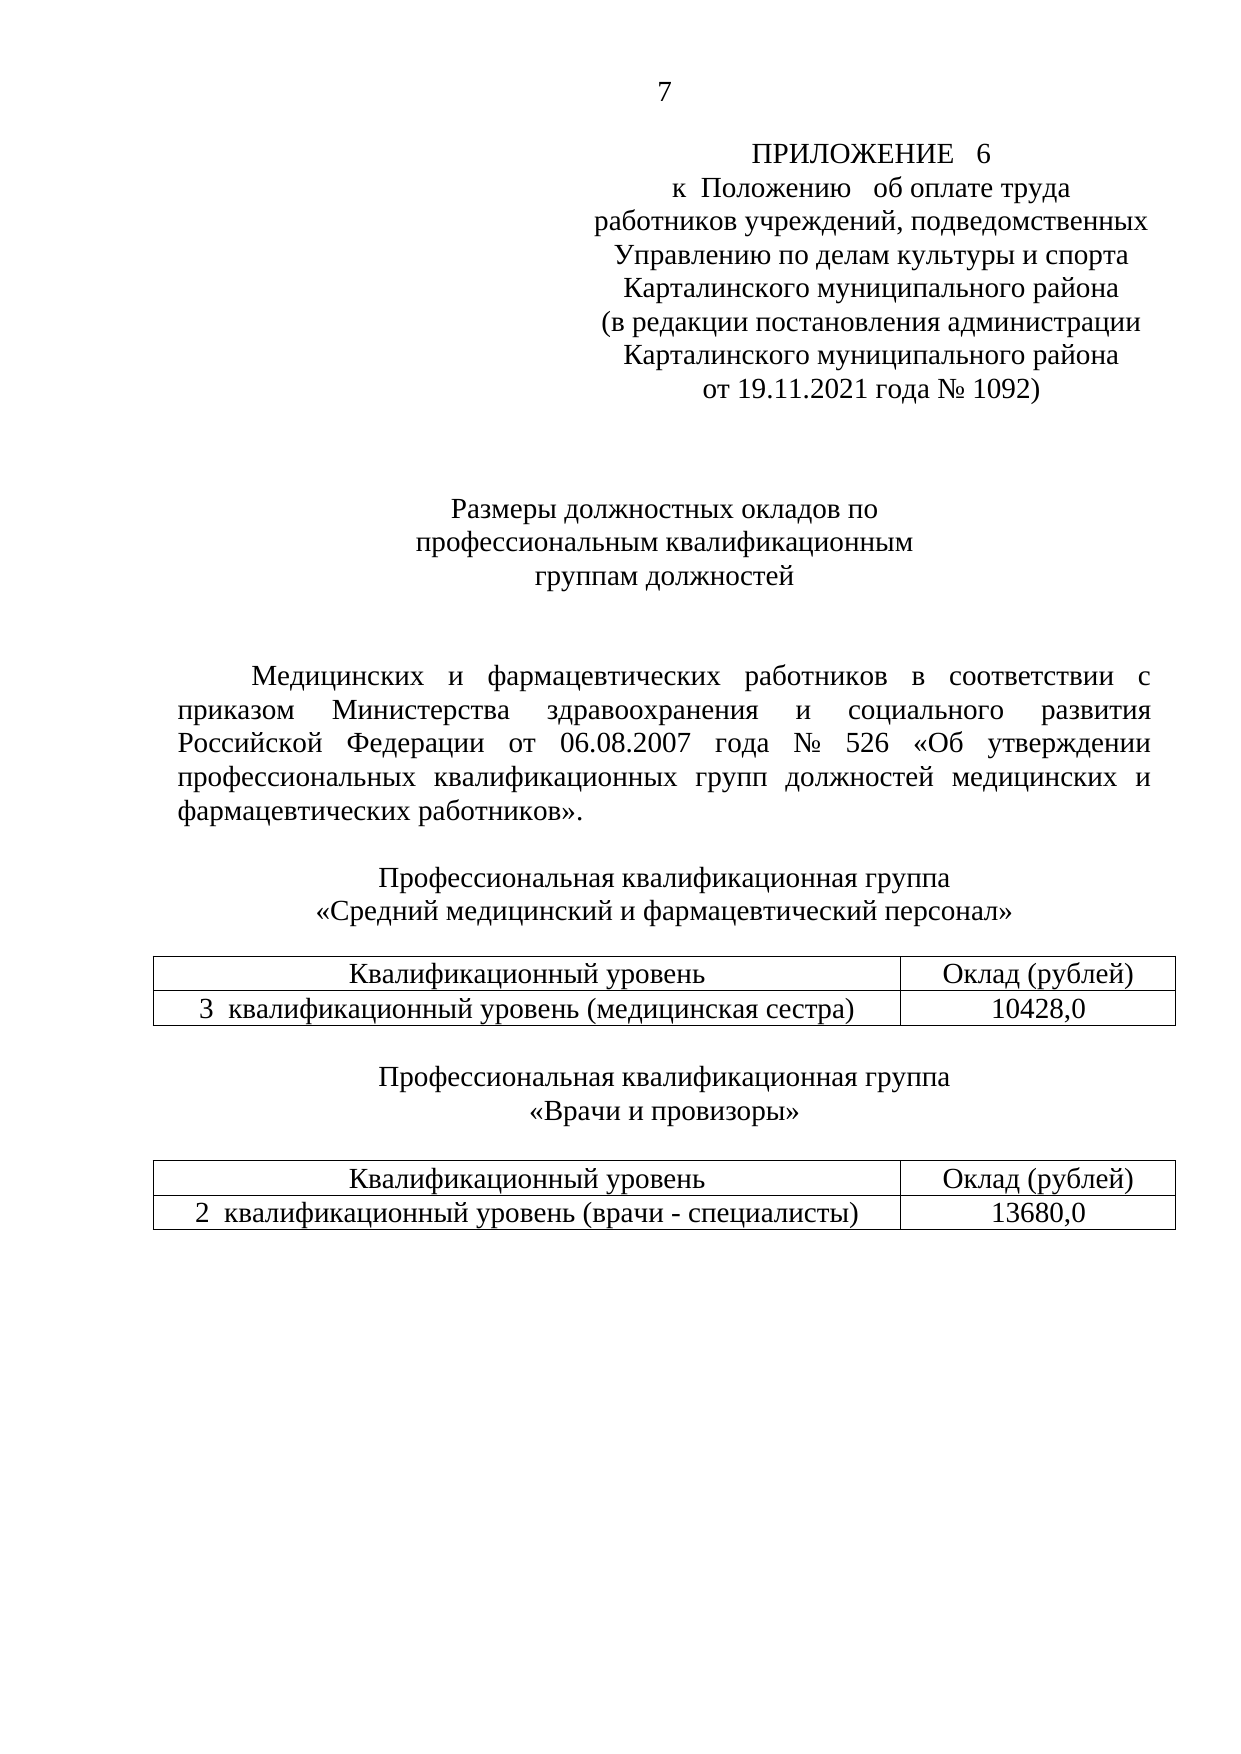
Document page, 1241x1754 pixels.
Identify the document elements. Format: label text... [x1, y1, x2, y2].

text профессиональным квалификационным [177, 524, 1152, 558]
table_cell 3 квалификационный уровень (медицинская сестра) [154, 991, 900, 1025]
text (в редакции постановления администрации [591, 304, 1152, 337]
text «Врачи и провизоры» [177, 1093, 1152, 1126]
table_cell 10428,0 [901, 991, 1175, 1025]
table_header Квалификационный уровень [154, 1161, 900, 1194]
text от 19.11.2021 года № 1092) [591, 371, 1152, 404]
table_cell 13680,0 [901, 1196, 1175, 1229]
text Карталинского муниципального района [591, 337, 1152, 371]
text Размеры должностных окладов по [177, 491, 1152, 524]
table_header Оклад (рублей) [901, 957, 1175, 990]
text Управлению по делам культуры и спорта [591, 237, 1152, 270]
text Карталинского муниципального района [591, 270, 1152, 304]
text группам должностей [177, 558, 1152, 591]
text ПРИЛОЖЕНИЕ 6 [591, 136, 1152, 170]
text Профессиональная квалификационная группа [177, 1059, 1152, 1093]
list Медицинских и фармацевтических работников в соответствии с приказом Министерства здравоохранения и социального развития Российской Федерации от 06.08.2007 года № 526 «Об утверждении профессиональных квалификационных групп должностей медицинских и фармацевтических работников». [177, 658, 1152, 826]
text работников учреждений, подведомственных [591, 203, 1152, 237]
table_header Квалификационный уровень [154, 957, 900, 990]
text Профессиональная квалификационная группа [177, 860, 1152, 893]
table_cell 2 квалификационный уровень (врачи - специалисты) [154, 1196, 900, 1229]
text к Положению об оплате труда [591, 170, 1152, 203]
table_header Оклад (рублей) [901, 1161, 1175, 1194]
text «Средний медицинский и фармацевтический персонал» [177, 893, 1152, 927]
